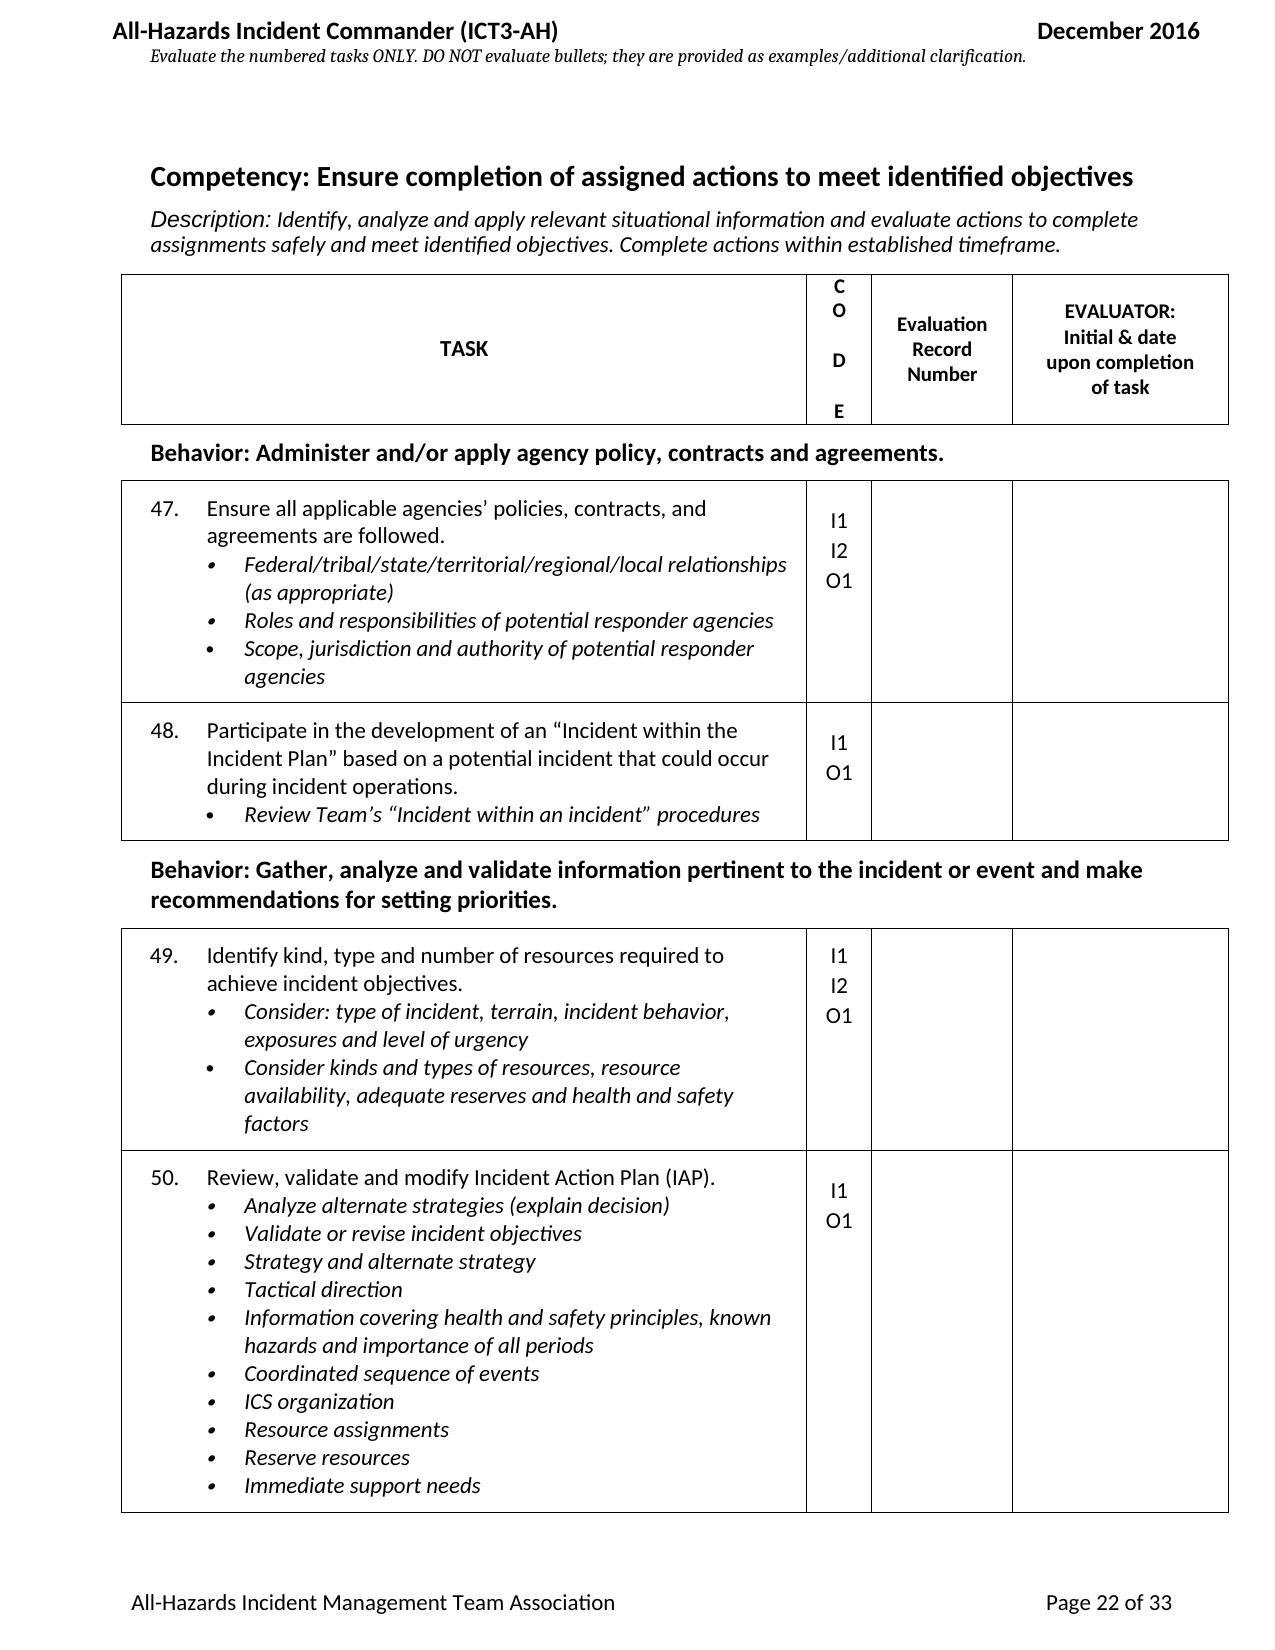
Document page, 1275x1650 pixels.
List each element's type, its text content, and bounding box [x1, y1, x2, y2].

table_cell [872, 929, 1012, 1150]
table_cell I1 I2 O1 [807, 929, 871, 1150]
table_cell [872, 1151, 1012, 1512]
table_cell [872, 481, 1012, 702]
table_cell [872, 703, 1012, 840]
table_cell [1013, 481, 1228, 702]
table_cell Behavior: Administer and/or apply agency policy, contracts and agreements. [122, 425, 1228, 480]
table_cell Participate in the development of an “Incident within the Incident Plan” based on a potential incident that could occur during incident operations. Review Team’s “Incident within an incident” procedures [122, 703, 806, 840]
table_header Competency: Ensure completion of assigned actions to meet identified objectives Description: Identify, analyze and apply relevant situational information and evaluate actions to complete assignments safely and meet identified objectives. Complete actions within established timeframe. [122, 133, 1228, 274]
table_cell Ensure all applicable agencies’ policies, contracts, and agreements are followed. Federal/tribal/state/territorial/regional/local relationships (as appropriate) Roles and responsibilities of potential responder agencies Scope, jurisdiction and authority of potential responder agencies [122, 481, 806, 702]
table_cell [1013, 1151, 1228, 1512]
table_cell [1013, 703, 1228, 840]
table_cell Review, validate and modify Incident Action Plan (IAP). Analyze alternate strategies (explain decision) Validate or revise incident objectives Strategy and alternate strategy Tactical direction Information covering health and safety principles, known hazards and importance of all periods Coordinated sequence of events ICS organization Resource assignments Reserve resources Immediate support needs [122, 1151, 806, 1512]
table_cell C O D E [807, 275, 871, 423]
table_cell I1 O1 [807, 703, 871, 840]
table_cell EVALUATOR: Initial & date upon completion of task [1013, 275, 1228, 423]
table_cell Evaluation Record Number [872, 275, 1012, 423]
table_cell Identify kind, type and number of resources required to achieve incident objectives. Consider: type of incident, terrain, incident behavior, exposures and level of urgency Consider kinds and types of resources, resource availability, adequate reserves and health and safety factors [122, 929, 806, 1150]
table_cell TASK [122, 275, 806, 423]
table_cell I1 O1 [807, 1151, 871, 1512]
table_cell Behavior: Gather, analyze and validate information pertinent to the incident or event and make recommendations for setting priorities. [122, 841, 1228, 927]
table_cell [1013, 929, 1228, 1150]
table_cell I1 I2 O1 [807, 481, 871, 702]
